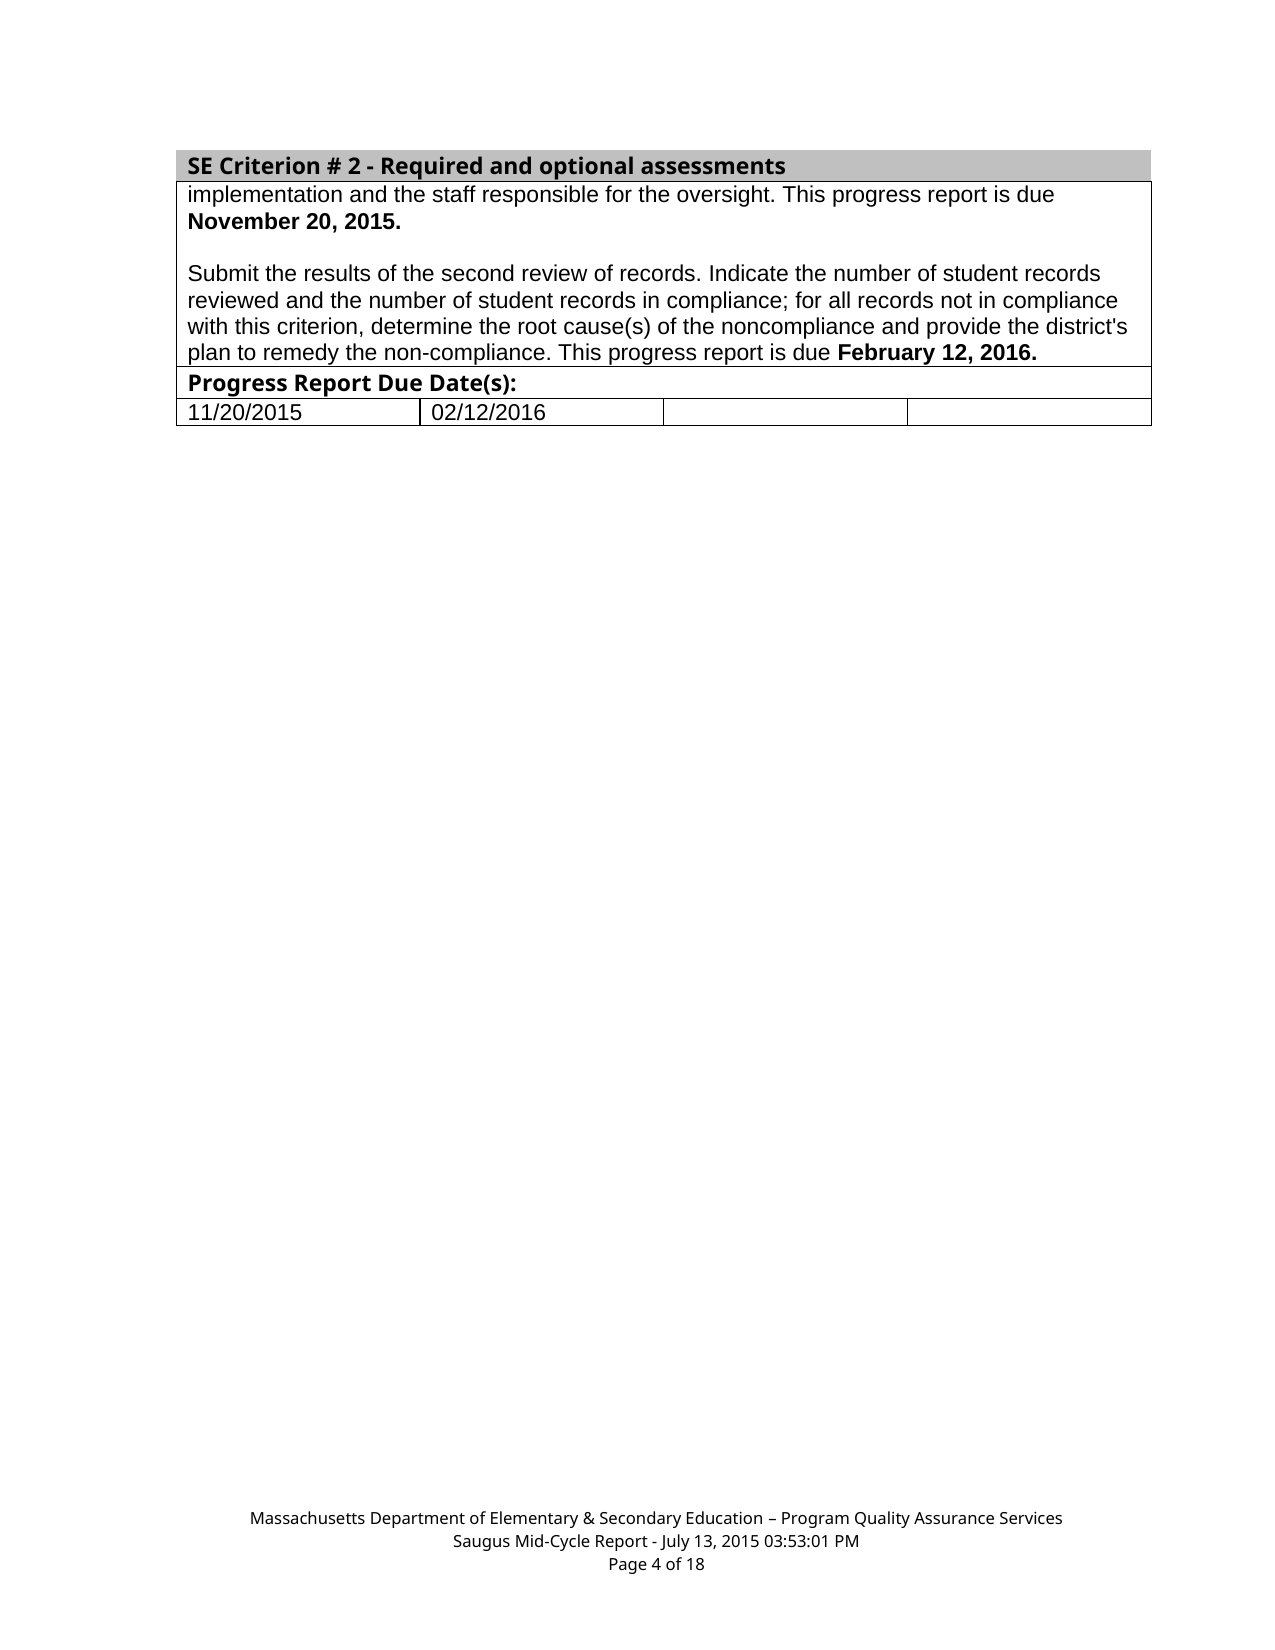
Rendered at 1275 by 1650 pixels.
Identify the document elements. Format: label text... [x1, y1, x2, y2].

table_cell [664, 399, 907, 425]
table_cell Progress Report Due Date(s): [177, 367, 1151, 398]
table_cell 11/20/2015 [177, 399, 419, 425]
table_cell [908, 399, 1151, 425]
table_cell 02/12/2016 [421, 399, 663, 425]
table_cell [177, 182, 1151, 366]
table_header SE Criterion # 2 - Required and optional assessments [176, 150, 1151, 181]
